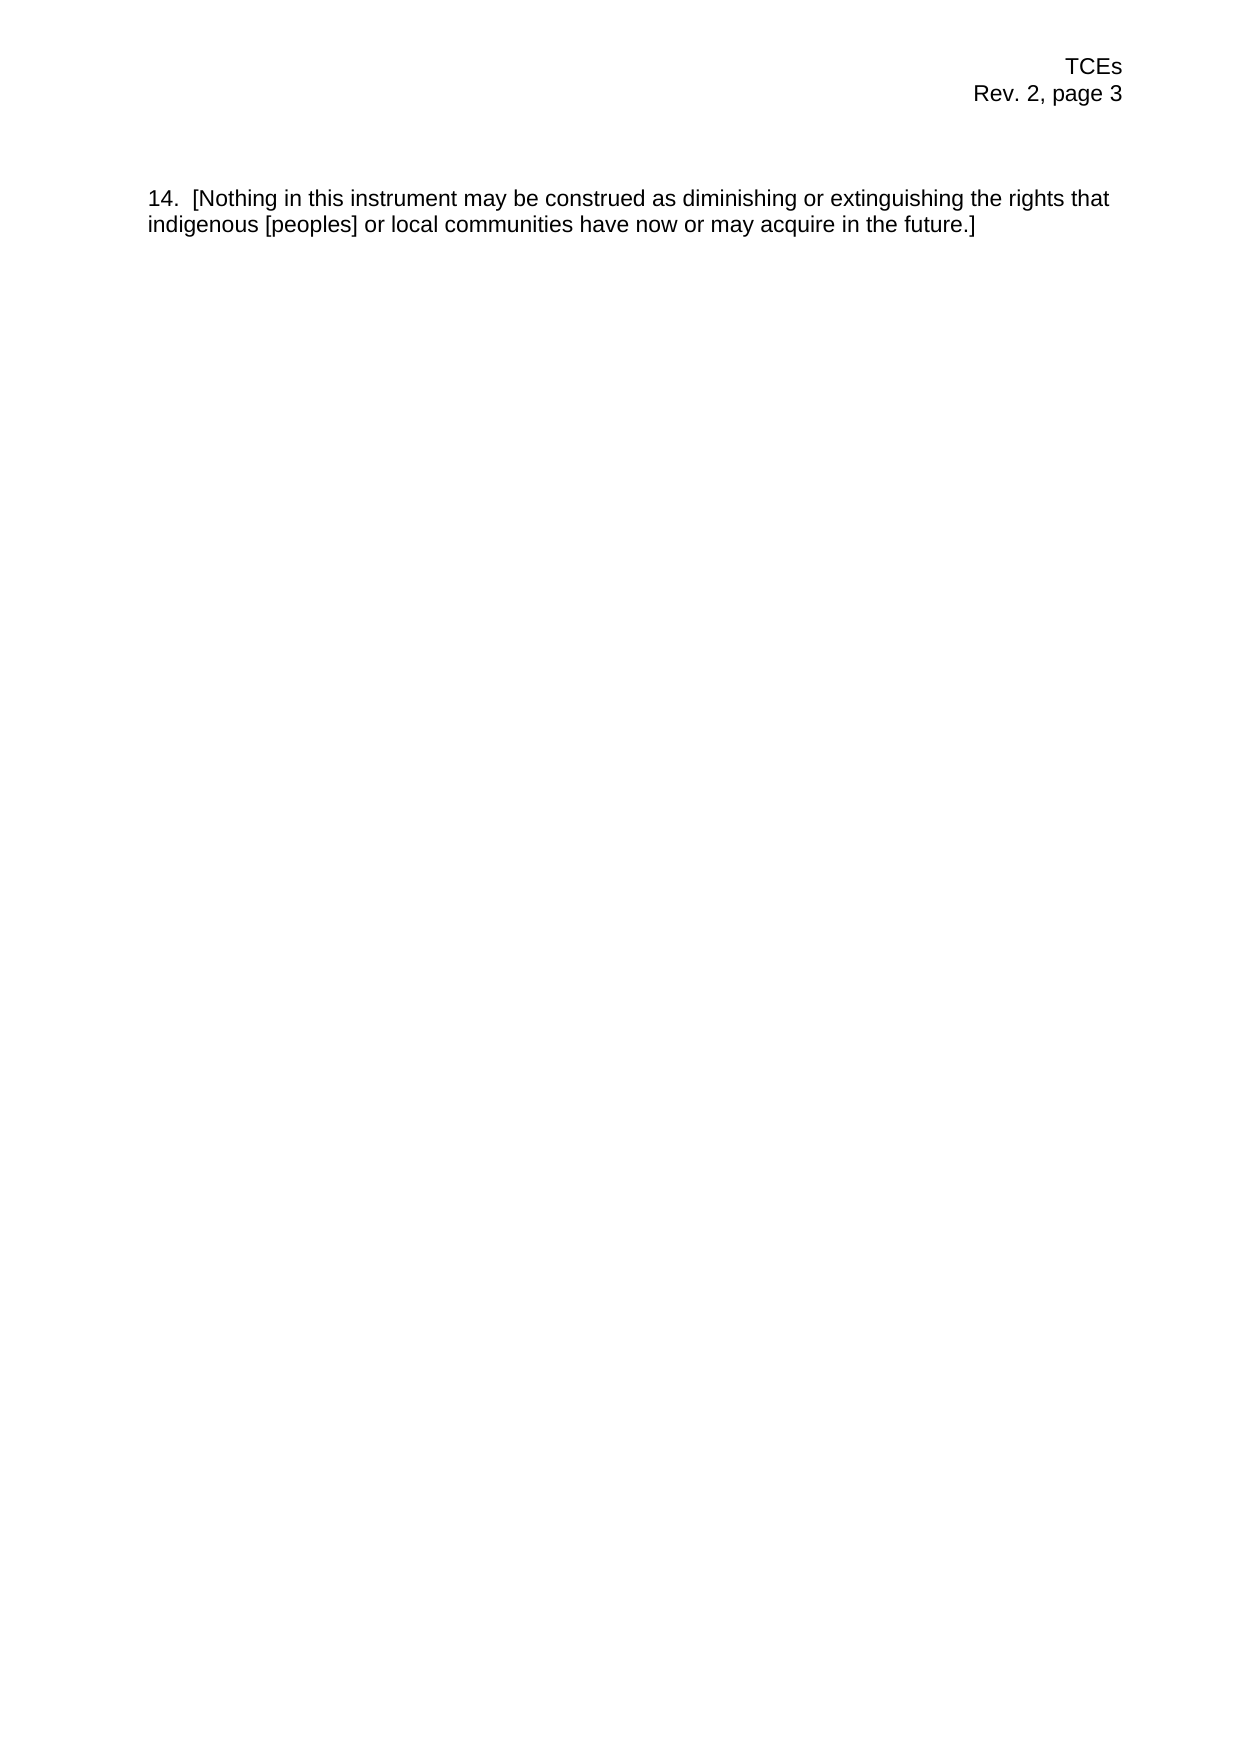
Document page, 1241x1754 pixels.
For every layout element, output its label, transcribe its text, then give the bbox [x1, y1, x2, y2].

text 14. [Nothing in this instrument may be construed as diminishing or extinguishing the rights that indigenous [peoples] or local communities have now or may acquire in the future.] [148, 185, 1122, 238]
